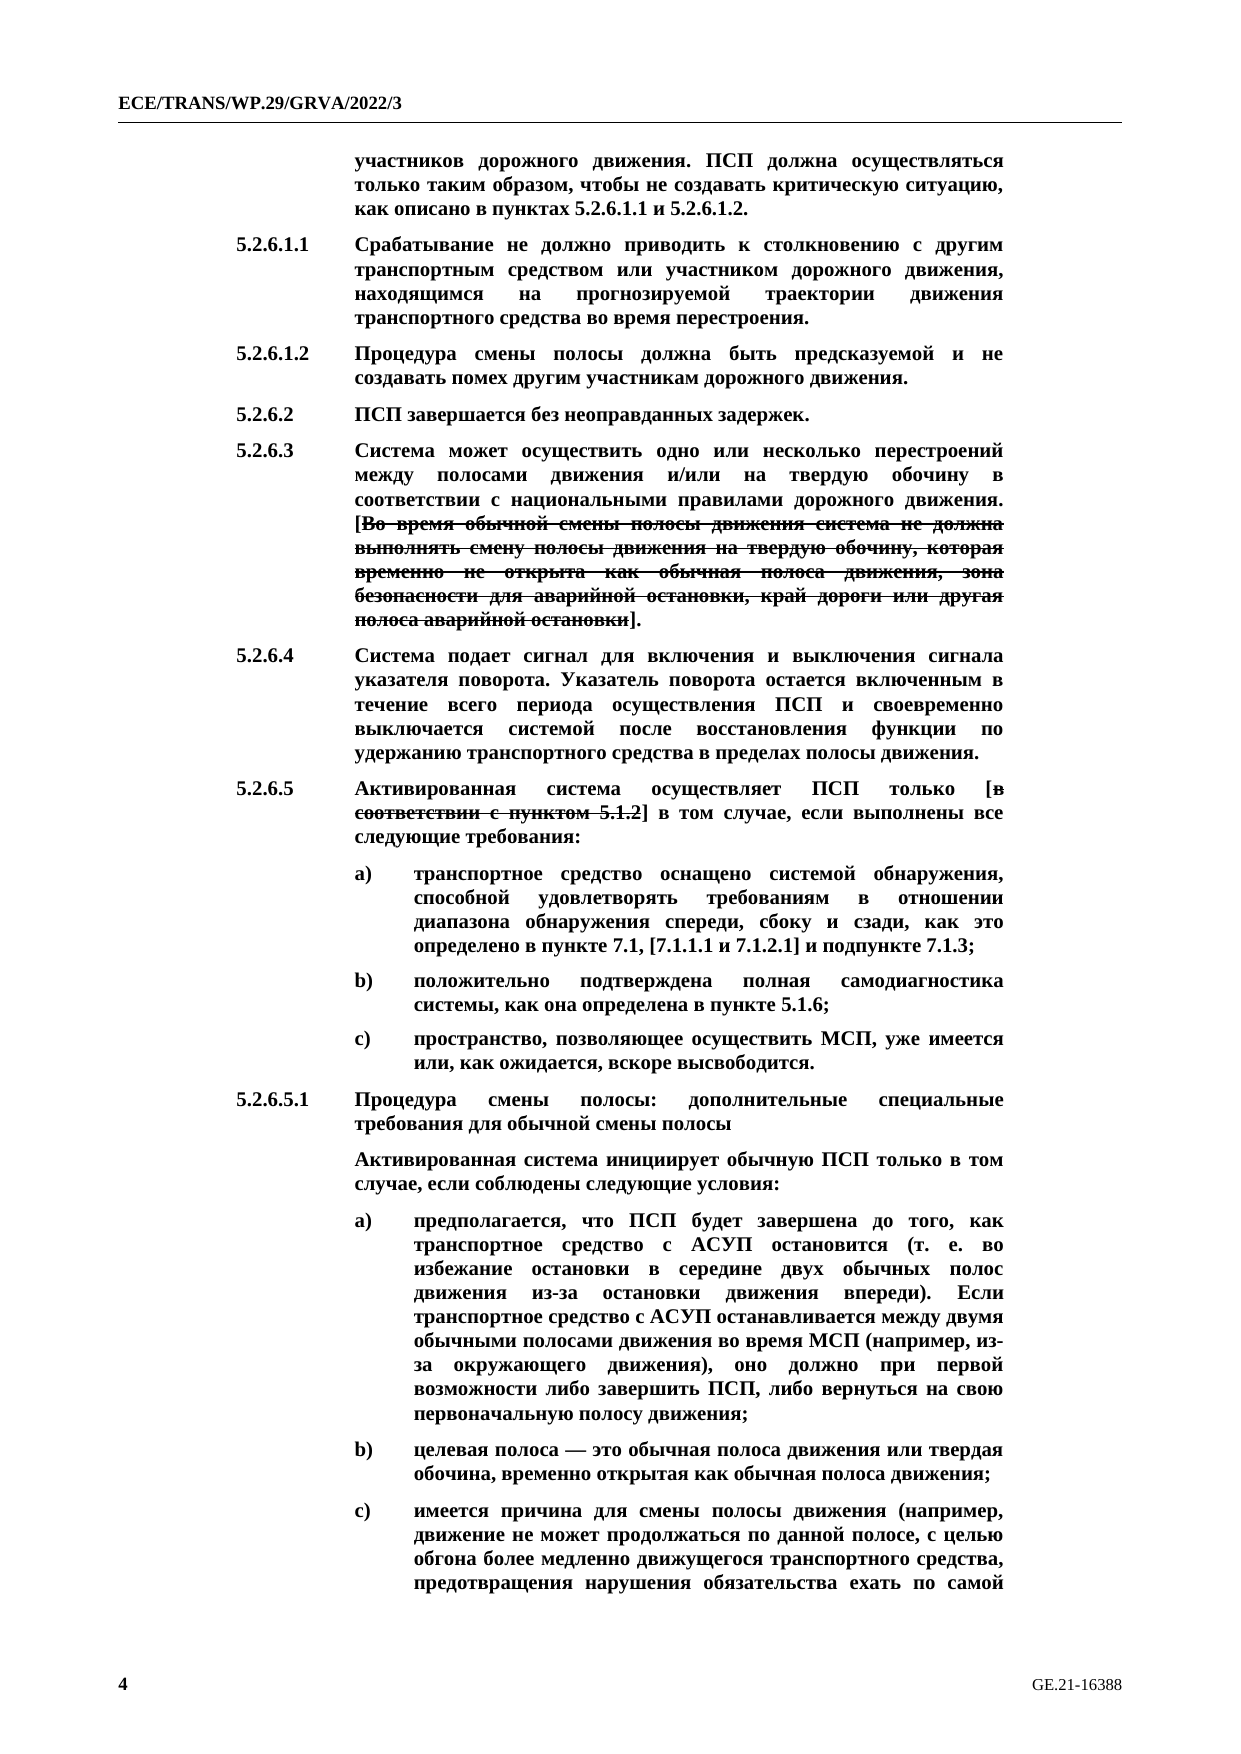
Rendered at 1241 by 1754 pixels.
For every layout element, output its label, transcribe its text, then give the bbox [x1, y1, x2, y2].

text a) транспортное средство оснащено системой обнаружения, способной удовлетворять требованиям в отношении диапазона обнаружения спереди, сбоку и сзади, как это определено в пункте 7.1, [7.1.1.1 и 7.1.2.1] и подпункте 7.1.3; [354, 861, 1004, 957]
text 5.2.6.1.1 Срабатывание не должно приводить к столкновению с другим транспортным средством или участником дорожного движения, находящимся на прогнозируемой траектории движения транспортного средства во время перестроения. [236, 232, 1004, 329]
text 5.2.6.4 Система подает сигнал для включения и выключения сигнала указателя поворота. Указатель поворота остается включенным в течение всего периода осуществления ПСП и своевременно выключается системой после восстановления функции по удержанию транспортного средства в пределах полосы движения. [236, 643, 1004, 764]
list предполагается, что ПСП будет завершена до того, как транспортное средство с АСУП остановится (т. е. во избежание остановки в середине двух обычных полос движения из-за остановки движения впереди). Если транспортное средство с АСУП останавливается между двумя обычными полосами движения во время МСП (например, из-за окружающего движения), оно должно при первой возможности либо завершить ПСП, либо вернуться на свою первоначальную полосу движения; [354, 1208, 1004, 1424]
list целевая полоса — это обычная полоса движения или твердая обочина, временно открытая как обычная полоса движения; [354, 1437, 1004, 1485]
text 5.2.6.2 ПСП завершается без неоправданных задержек. [236, 402, 1004, 426]
text 5.2.6.5 Активированная система осуществляет ПСП только [в соответствии с пунктом 5.1.2] в том случае, если выполнены все следующие требования: [236, 776, 1004, 848]
text 5.2.6.3 Система может осуществить одно или несколько перестроений между полосами движения и/или на твердую обочину в соответствии с национальными правилами дорожного движения. [Во время обычной смены полосы движения система не должна выполнять смену полосы движения на твердую обочину, которая временно не открыта как обычная полоса движения, зона безопасности для аварийной остановки, край дороги или другая полоса аварийной остановки]. [236, 438, 1004, 631]
text Активированная система инициирует обычную ПСП только в том случае, если соблюдены следующие условия: [354, 1147, 1004, 1195]
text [236, 148, 1004, 220]
text 5.2.6.1.2 Процедура смены полосы должна быть предсказуемой и не создавать помех другим участникам дорожного движения. [236, 341, 1004, 389]
text b) положительно подтверждена полная самодиагностика системы, как она определена в пункте 5.1.6; [354, 967, 1004, 1016]
text c) пространство, позволяющее осуществить МСП, уже имеется или, как ожидается, вскоре высвободится. [354, 1026, 1004, 1074]
text 5.2.6.5.1 Процедура смены полосы: дополнительные специальные требования для обычной смены полосы [236, 1087, 1004, 1135]
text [354, 1498, 1004, 1594]
